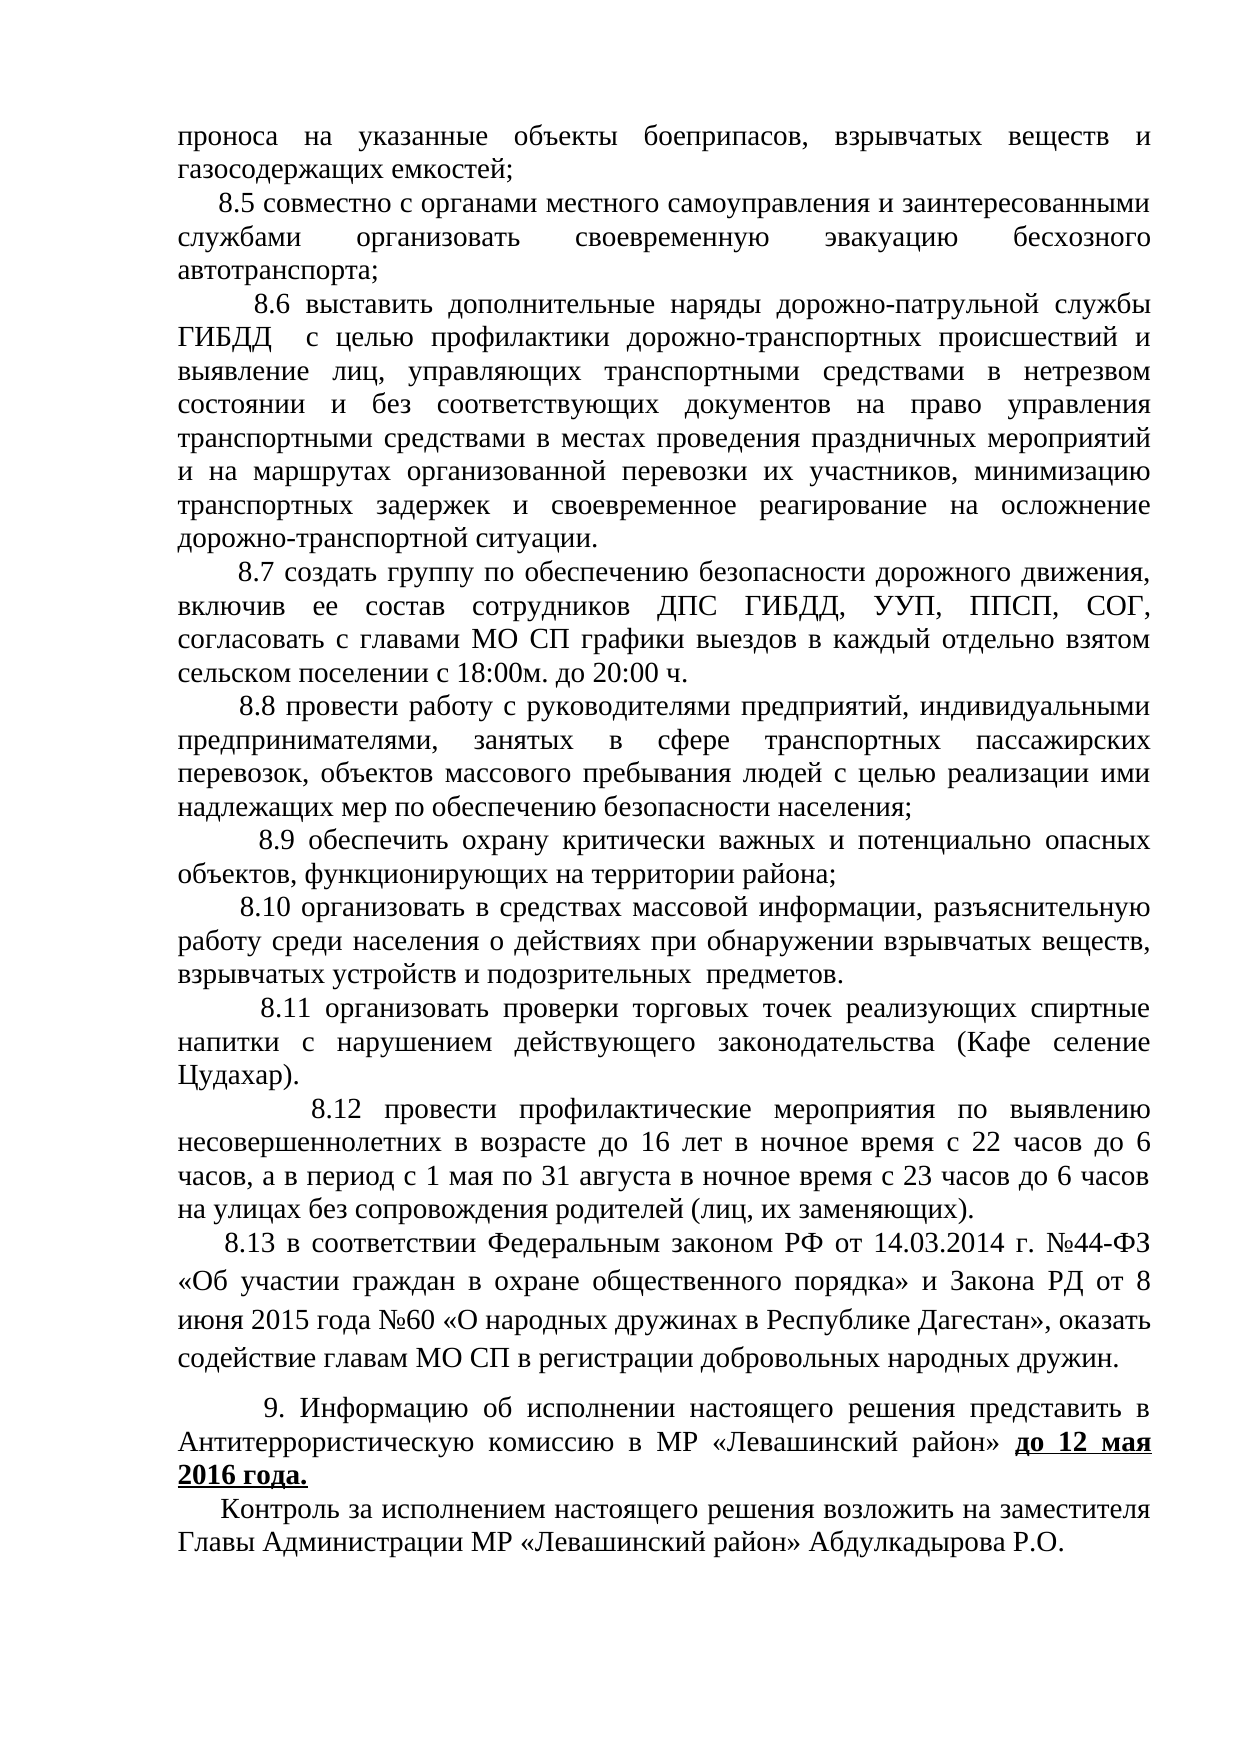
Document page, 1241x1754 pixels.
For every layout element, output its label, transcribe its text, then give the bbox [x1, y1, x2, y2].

text 8.13 в соответствии Федеральным законом РФ от 14.03.2014 г. №44-ФЗ «Об участии граждан в охране общественного порядка» и Закона РД от 8 июня 2015 года №60 «О народных дружинах в Республике Дагестан», оказать содействие главам МО СП в регистрации добровольных народных дружин. [177, 1225, 1152, 1374]
text 8.8 провести работу с руководителями предприятий, индивидуальными предпринимателями, занятых в сфере транспортных пассажирских перевозок, объектов массового пребывания людей с целью реализации ими надлежащих мер по обеспечению безопасности населения; [177, 688, 1152, 822]
text Контроль за исполнением настоящего решения возложить на заместителя Главы Администрации МР «Левашинский район» Абдулкадырова Р.О. [177, 1491, 1152, 1558]
text 8.5 совместно с органами местного самоуправления и заинтересованными службами организовать своевременную эвакуацию бесхозного автотранспорта; [177, 185, 1152, 286]
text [177, 118, 1152, 185]
text 8.12 провести профилактические мероприятия по выявлению несовершеннолетних в возрасте до 16 лет в ночное время с 22 часов до 6 часов, а в период с 1 мая по 31 августа в ночное время с 23 часов до 6 часов на улицах без сопровождения родителей (лиц, их заменяющих). [177, 1091, 1152, 1225]
text 8.10 организовать в средствах массовой информации, разъяснительную работу среди населения о действиях при обнаружении взрывчатых веществ, взрывчатых устройств и подозрительных предметов. [177, 889, 1152, 990]
text 9. Информацию об исполнении настоящего решения представить в Антитеррористическую комиссию в МР «Левашинский район» до 12 мая 2016 года. [177, 1390, 1152, 1491]
text 8.11 организовать проверки торговых точек реализующих спиртные напитки с нарушением действующего законодательства (Кафе селение Цудахар). [177, 990, 1152, 1091]
text 8.9 обеспечить охрану критически важных и потенциально опасных объектов, функционирующих на территории района; [177, 822, 1152, 889]
text 8.7 создать группу по обеспечению безопасности дорожного движения, включив ее состав сотрудников ДПС ГИБДД, УУП, ППСП, СОГ, согласовать с главами МО СП графики выездов в каждый отдельно взятом сельском поселении с 18:00м. до 20:00 ч. [177, 554, 1152, 688]
text 8.6 выставить дополнительные наряды дорожно-патрульной службы ГИБДД с целью профилактики дорожно-транспортных происшествий и выявление лиц, управляющих транспортными средствами в нетрезвом состоянии и без соответствующих документов на право управления транспортными средствами в местах проведения праздничных мероприятий и на маршрутах организованной перевозки их участников, минимизацию транспортных задержек и своевременное реагирование на осложнение дорожно-транспортной ситуации. [177, 286, 1152, 554]
